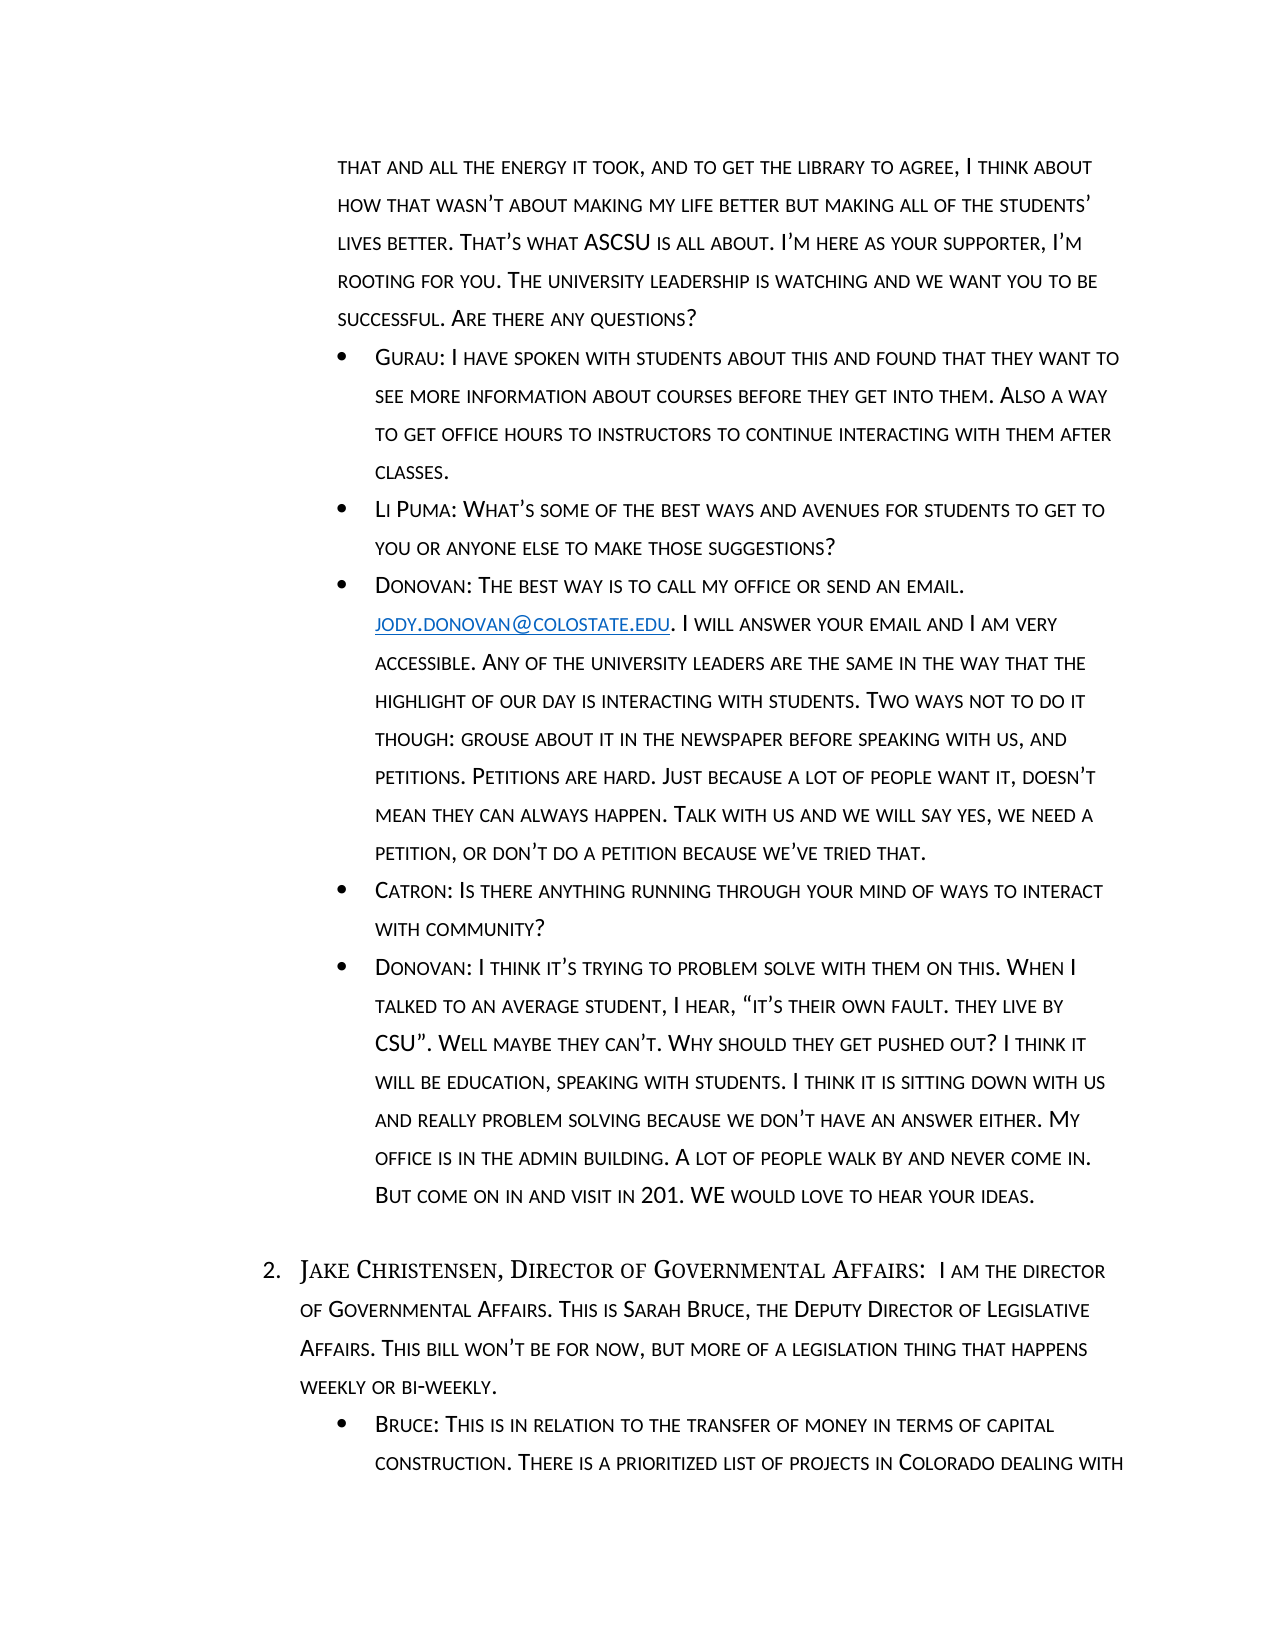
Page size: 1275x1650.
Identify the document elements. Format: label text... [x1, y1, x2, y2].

list Catron: Is there anything running through your mind of ways to interact with community? [337, 874, 1125, 943]
list Li Puma: What’s some of the best ways and avenues for students to get to you or anyone else to make those suggestions? [337, 493, 1125, 562]
list Jake Christensen, Director of Governmental Affairs: I am the director of Governmental Affairs. This is Sarah Bruce, the Deputy Director of Legislative Affairs. This bill won’t be for now, but more of a legislation thing that happens weekly or bi-weekly. [262, 1252, 1125, 1400]
list Donovan: I think it’s trying to problem solve with them on this. When I talked to an average student, I hear, “it’s their own fault. they live by CSU”. Well maybe they can’t. Why should they get pushed out? I think it will be education, speaking with students. I think it is sitting down with us and really problem solving because we don’t have an answer either. My office is in the admin building. A lot of people walk by and never come in. But come on in and visit in 201. WE would love to hear your ideas. [337, 951, 1125, 1245]
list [337, 1408, 1125, 1477]
list Gurau: I have spoken with students about this and found that they want to see more information about courses before they get into them. Also a way to get office hours to instructors to continue interacting with them after classes. [337, 341, 1125, 486]
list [337, 150, 1125, 333]
list Donovan: The best way is to call my office or send an email. jody.donovan@colostate.edu. I will answer your email and I am very accessible. Any of the university leaders are the same in the way that the highlight of our day is interacting with students. Two ways not to do it though: grouse about it in the newspaper before speaking with us, and petitions. Petitions are hard. Just because a lot of people want it, doesn’t mean they can always happen. Talk with us and we will say yes, we need a petition, or don’t do a petition because we’ve tried that. [337, 569, 1125, 867]
